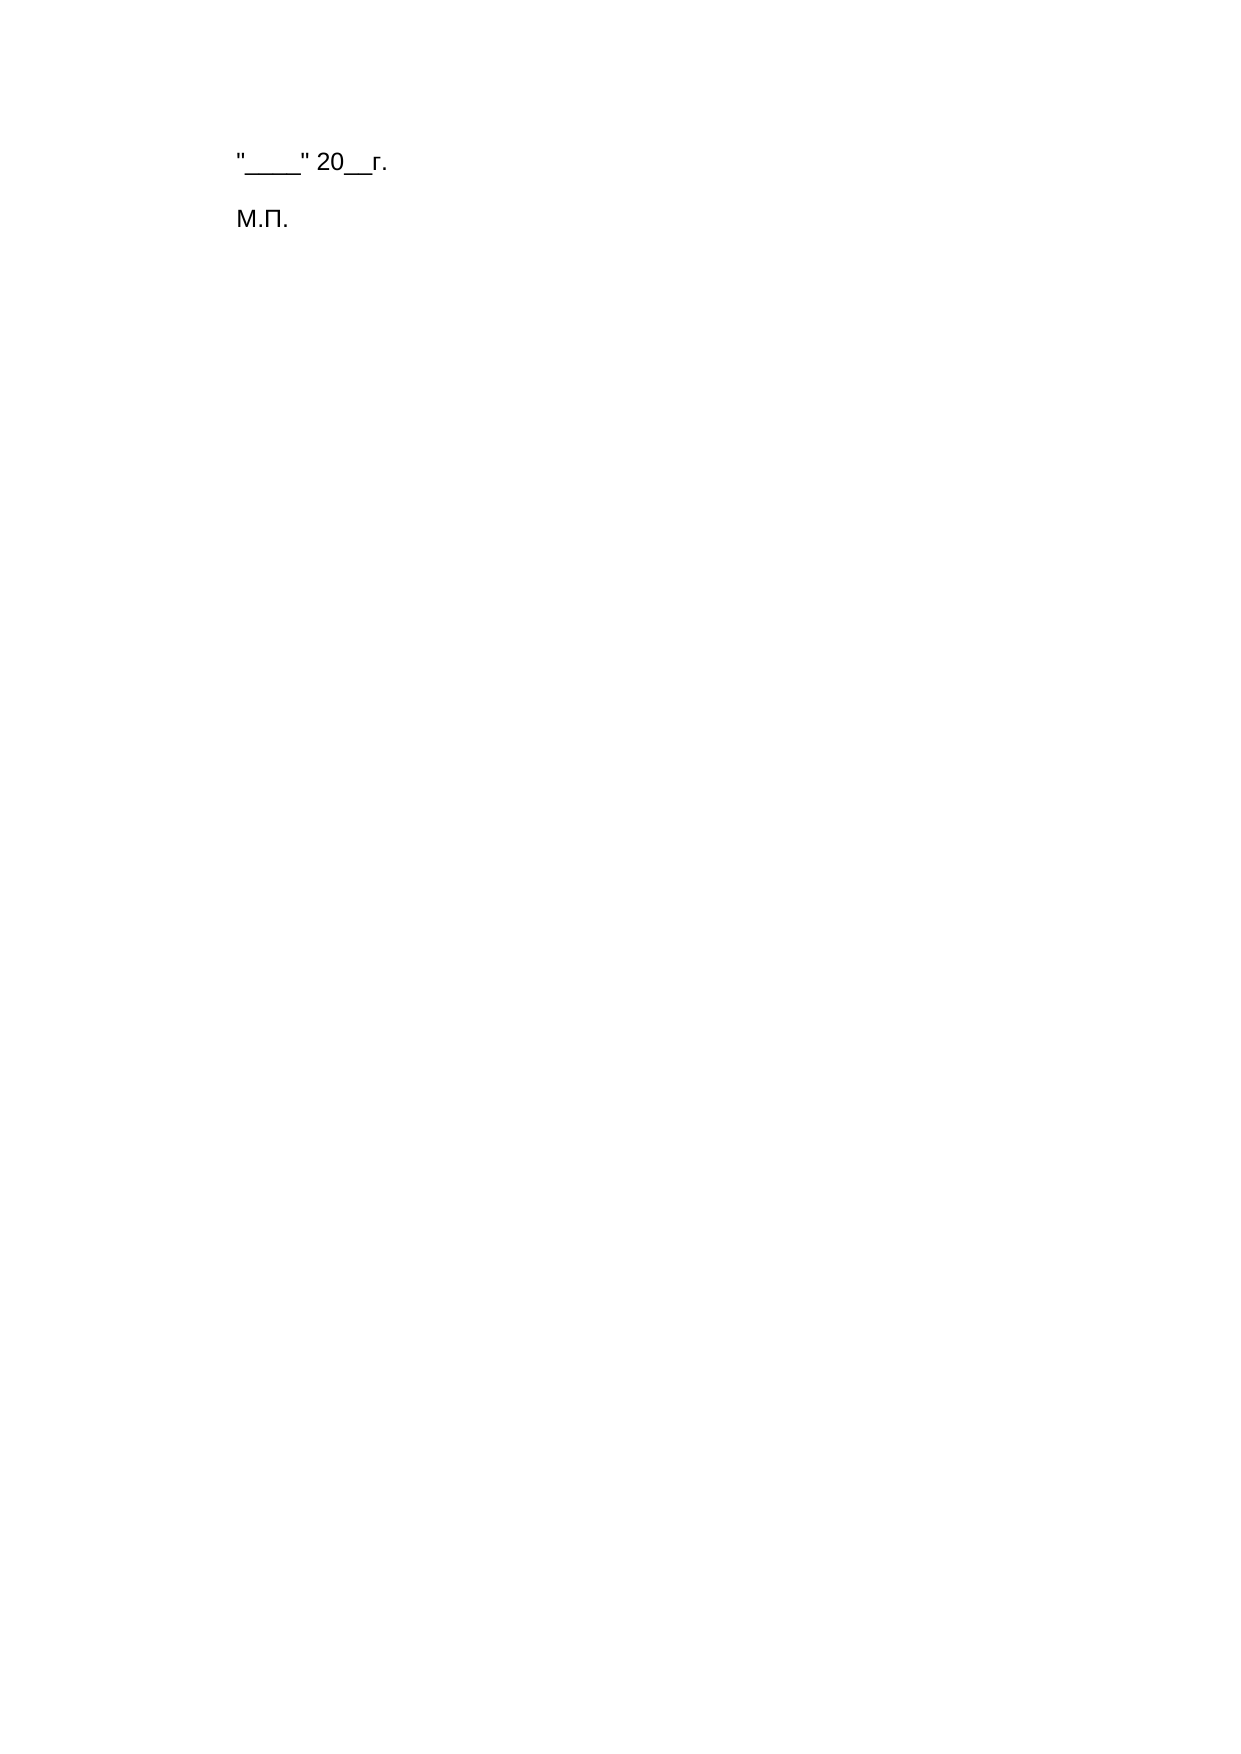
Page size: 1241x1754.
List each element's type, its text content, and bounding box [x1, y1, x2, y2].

text "____" 20__г. [177, 147, 1152, 176]
text М.П. [177, 204, 1152, 233]
